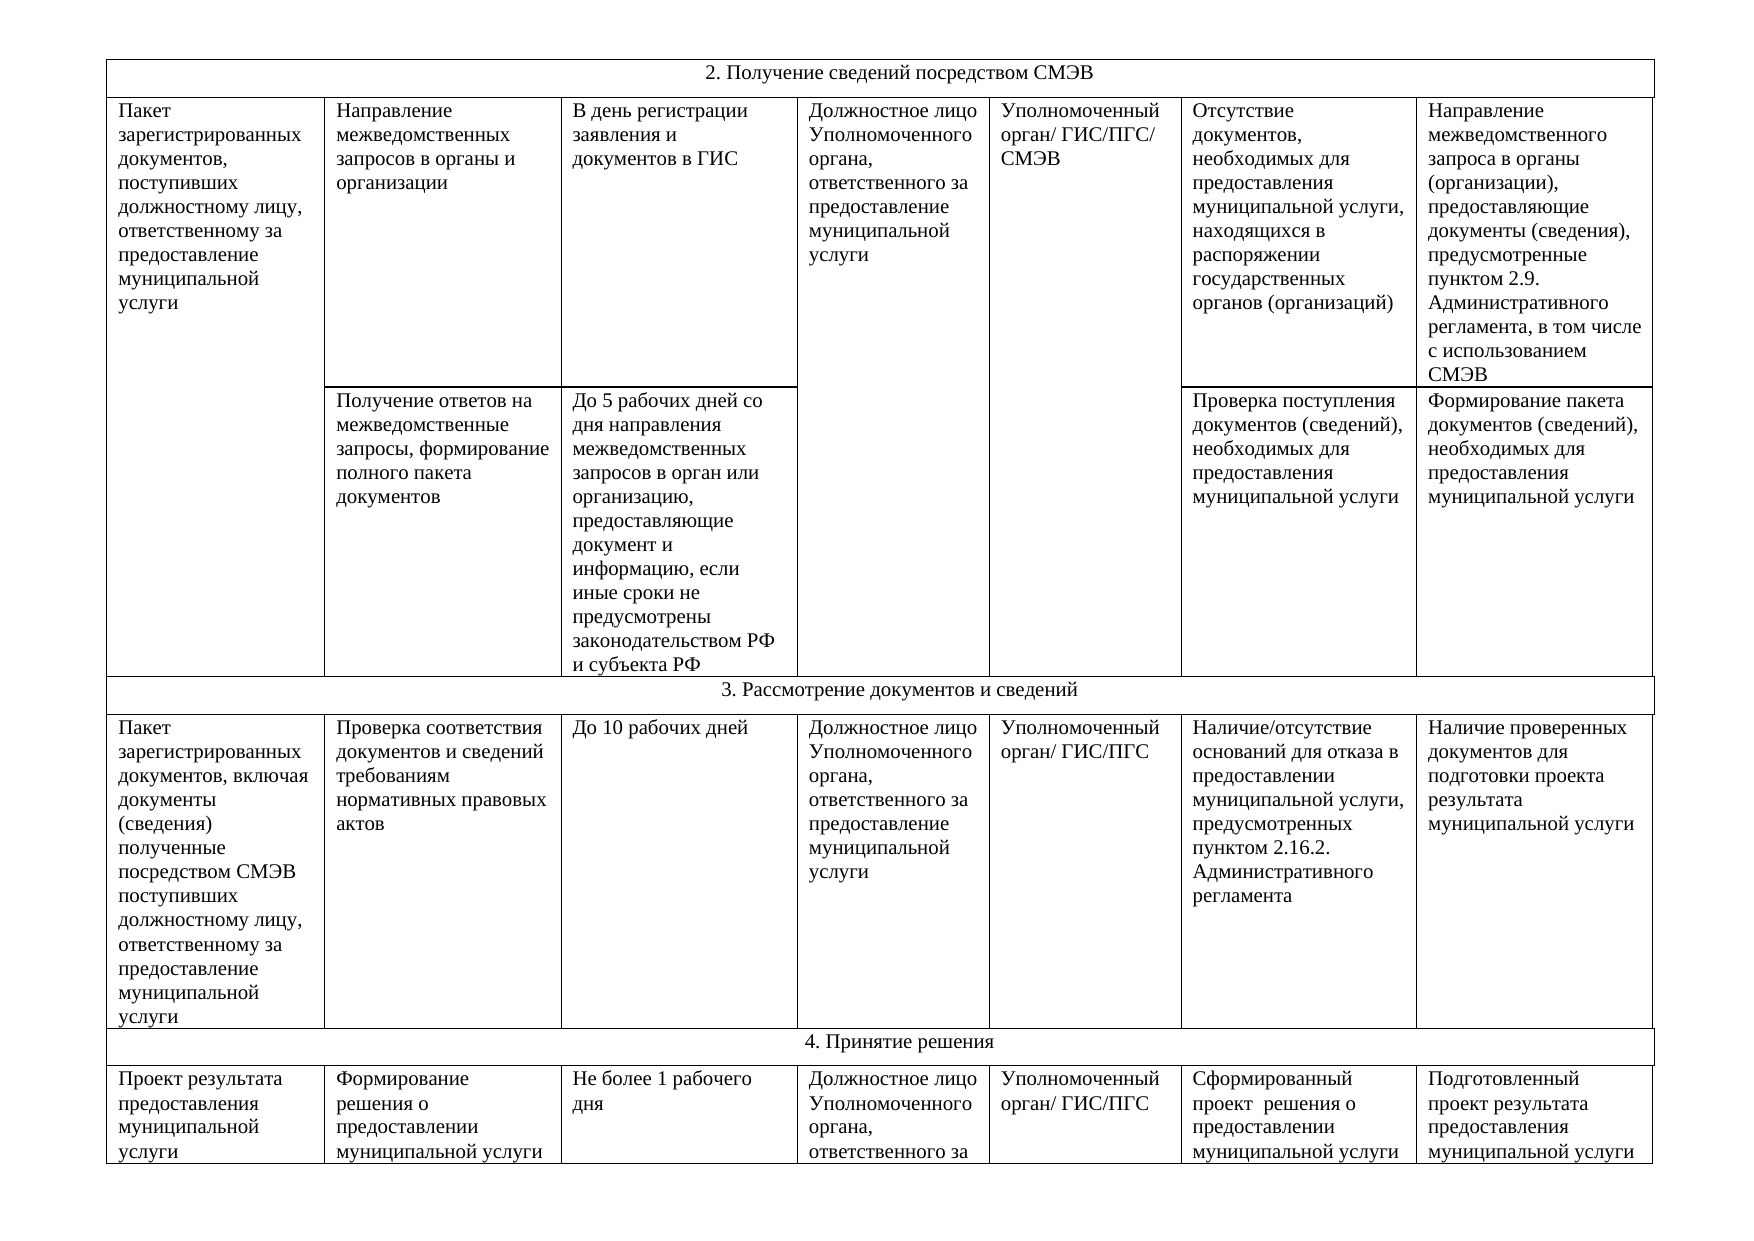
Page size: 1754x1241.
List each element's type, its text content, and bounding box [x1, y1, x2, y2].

table_cell До 5 рабочих дней со дня направления межведомственных запросов в орган или организацию, предоставляющие документ и информацию, если иные сроки не предусмотрены законодательством РФ и субъекта РФ [562, 388, 797, 676]
table_cell Уполномоченный орган/ ГИС/ПГС/ СМЭВ [990, 98, 1181, 676]
table_cell Отсутствие документов, необходимых для предоставления муниципальной услуги, находящихся в распоряжении государственных органов (организаций) [1182, 98, 1416, 386]
table_cell Получение ответов на межведомственные запросы, формирование полного пакета документов [325, 388, 561, 676]
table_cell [1182, 1066, 1416, 1163]
table_cell 4. Принятие решения [107, 1029, 1654, 1065]
table_cell Пакет зарегистрированных документов, поступивших должностному лицу, ответственному за предоставление муниципальной услуги [107, 98, 324, 676]
table_cell Формирование решения о предоставлении муниципальной услуги [325, 1066, 561, 1163]
table_cell Должностное лицо Уполномоченного органа, ответственного за предоставление муниципальной услуги [798, 715, 989, 1028]
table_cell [990, 1066, 1181, 1163]
table_cell Подготовленный проект результата предоставления муниципальной услуги [1417, 1066, 1652, 1163]
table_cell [798, 1066, 989, 1163]
table_cell Направление межведомственных запросов в органы и организации [325, 98, 561, 386]
table_cell Формирование пакета документов (сведений), необходимых для предоставления муниципальной услуги [1417, 388, 1652, 676]
table_cell 2. Получение сведений посредством СМЭВ [107, 60, 1654, 97]
table_cell В день регистрации заявления и документов в ГИС [562, 98, 797, 386]
table_cell 3. Рассмотрение документов и сведений [107, 677, 1654, 714]
table_cell Наличие/отсутствие оснований для отказа в предоставлении муниципальной услуги, предусмотренных пунктом 2.16.2. Административного регламента [1182, 715, 1416, 1028]
table_cell Уполномоченный орган/ ГИС/ПГС [990, 715, 1181, 1028]
table_cell Проверка поступления документов (сведений), необходимых для предоставления муниципальной услуги [1182, 388, 1416, 676]
table_cell Проверка соответствия документов и сведений требованиям нормативных правовых актов [325, 715, 561, 1028]
table_cell Наличие проверенных документов для подготовки проекта результата муниципальной услуги [1417, 715, 1652, 1028]
table_cell Не более 1 рабочего дня [562, 1066, 797, 1163]
table_cell Направление межведомственного запроса в органы (организации), предоставляющие документы (сведения), предусмотренные пунктом 2.9. Административного регламента, в том числе с использованием СМЭВ [1417, 98, 1652, 386]
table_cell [107, 1066, 324, 1163]
table_cell До 10 рабочих дней [562, 715, 797, 1028]
table_cell Пакет зарегистрированных документов, включая документы (сведения) полученные посредством СМЭВ поступивших должностному лицу, ответственному за предоставление муниципальной услуги [107, 715, 324, 1028]
table_cell Должностное лицо Уполномоченного органа, ответственного за предоставление муниципальной услуги [798, 98, 989, 676]
